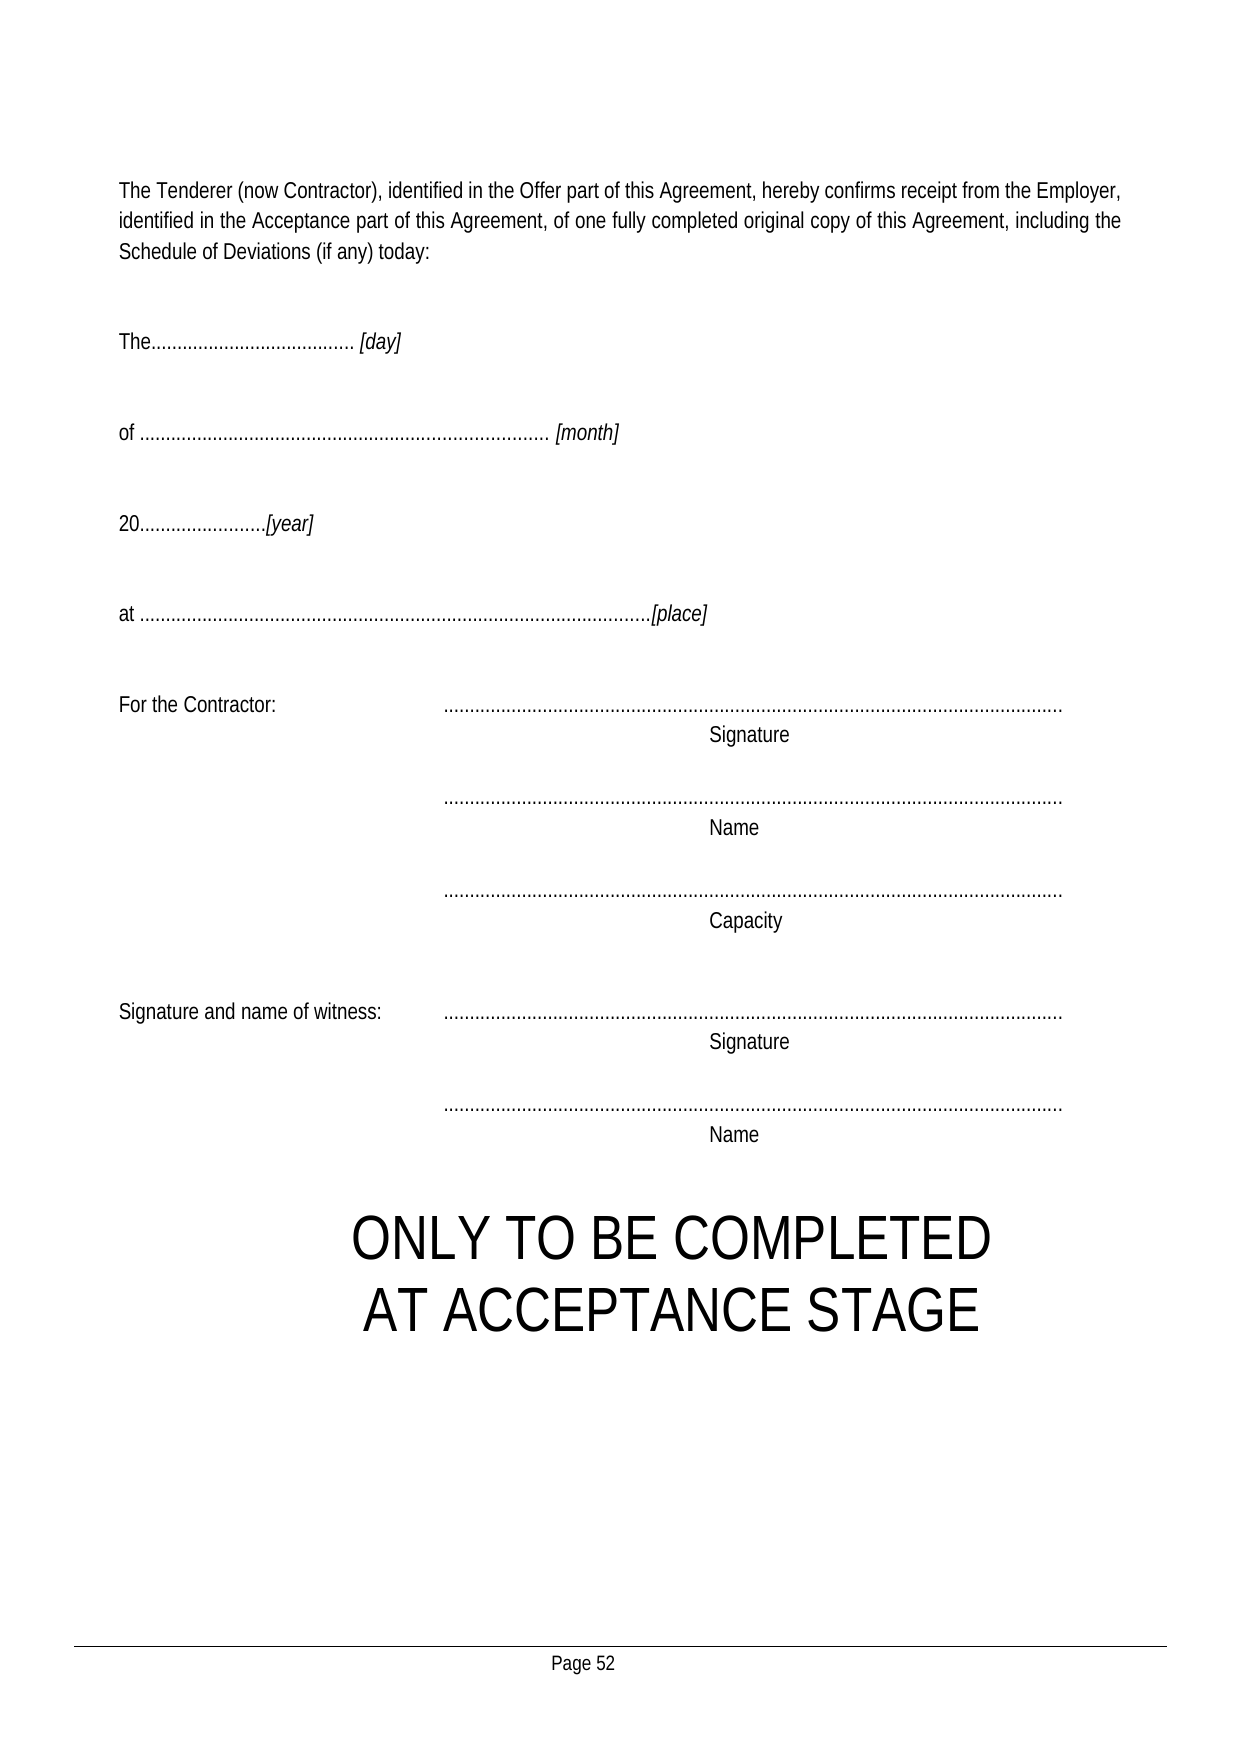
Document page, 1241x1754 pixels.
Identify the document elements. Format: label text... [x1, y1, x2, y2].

text Name [118, 1121, 1122, 1147]
text of [month] [118, 419, 1122, 445]
text at [place] [118, 600, 1122, 627]
text Capacity [118, 907, 1122, 933]
text The Tenderer (now Contractor), identified in the Offer part of this Agreement, hereby confirms receipt from the Employer, identified in the Acceptance part of this Agreement, of one fully completed original copy of this Agreement, including the Schedule of Deviations (if any) today: [118, 177, 1122, 264]
text 20 [year] [118, 509, 1122, 536]
text Signature [118, 1028, 1122, 1054]
text The [day] [118, 328, 1122, 355]
text For the Contractor: [118, 691, 1122, 717]
text Name [118, 814, 1122, 840]
text Signature [118, 721, 1122, 747]
text Signature and name of witness: [118, 998, 1122, 1024]
